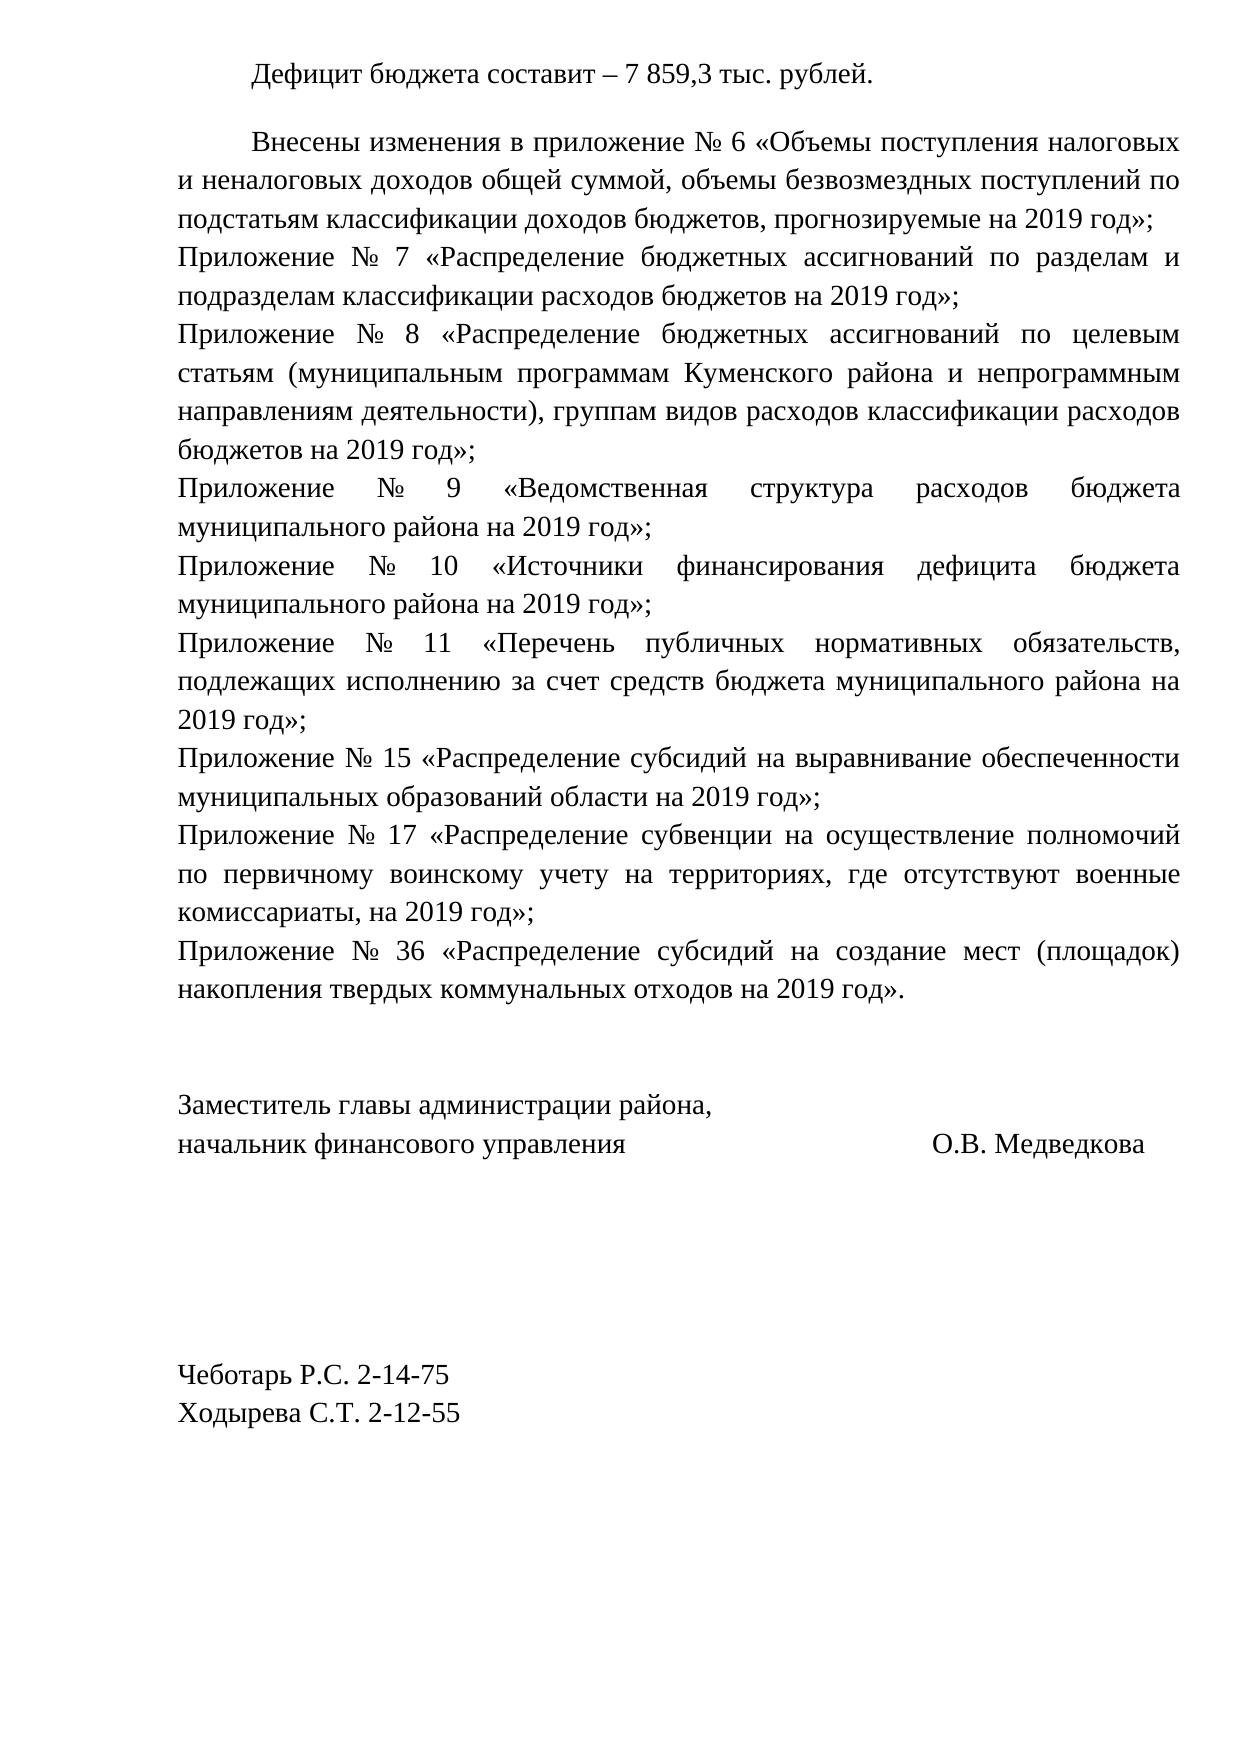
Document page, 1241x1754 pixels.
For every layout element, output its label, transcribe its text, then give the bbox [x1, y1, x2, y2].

text Ходырева С.Т. 2-12-55 [177, 1396, 1181, 1429]
text Чеботарь Р.С. 2-14-75 [177, 1357, 1181, 1391]
text Приложение № 10 «Источники финансирования дефицита бюджета муниципального района на 2019 год»; [177, 548, 1181, 620]
text Приложение № 17 «Распределение субвенции на осуществление полномочий по первичному воинскому учету на территориях, где отсутствуют военные комиссариаты, на 2019 год»; [177, 817, 1181, 928]
text Приложение № 9 «Ведомственная структура расходов бюджета муниципального района на 2019 год»; [177, 471, 1181, 543]
text начальник финансового управления О.В. Медведкова [177, 1126, 1181, 1159]
text Приложение № 8 «Распределение бюджетных ассигнований по целевым статьям (муниципальным программам Куменского района и непрограммным направлениям деятельности), группам видов расходов классификации расходов бюджетов на 2019 год»; [177, 316, 1181, 466]
text Заместитель главы администрации района, [177, 1087, 1181, 1121]
text Приложение № 15 «Распределение субсидий на выравнивание обеспеченности муниципальных образований области на 2019 год»; [177, 740, 1181, 812]
text Приложение № 11 «Перечень публичных нормативных обязательств, подлежащих исполнению за счет средств бюджета муниципального района на 2019 год»; [177, 625, 1181, 735]
text Приложение № 7 «Распределение бюджетных ассигнований по разделам и подразделам классификации расходов бюджетов на 2019 год»; [177, 239, 1181, 311]
text Дефицит бюджета составит – 7 859,3 тыс. рублей. [177, 56, 1181, 90]
text Приложение № 36 «Распределение субсидий на создание мест (площадок) накопления твердых коммунальных отходов на 2019 год». [177, 933, 1181, 1005]
text Внесены изменения в приложение № 6 «Объемы поступления налоговых и неналоговых доходов общей суммой, объемы безвозмездных поступлений по подстатьям классификации доходов бюджетов, прогнозируемые на 2019 год»; [177, 124, 1181, 234]
